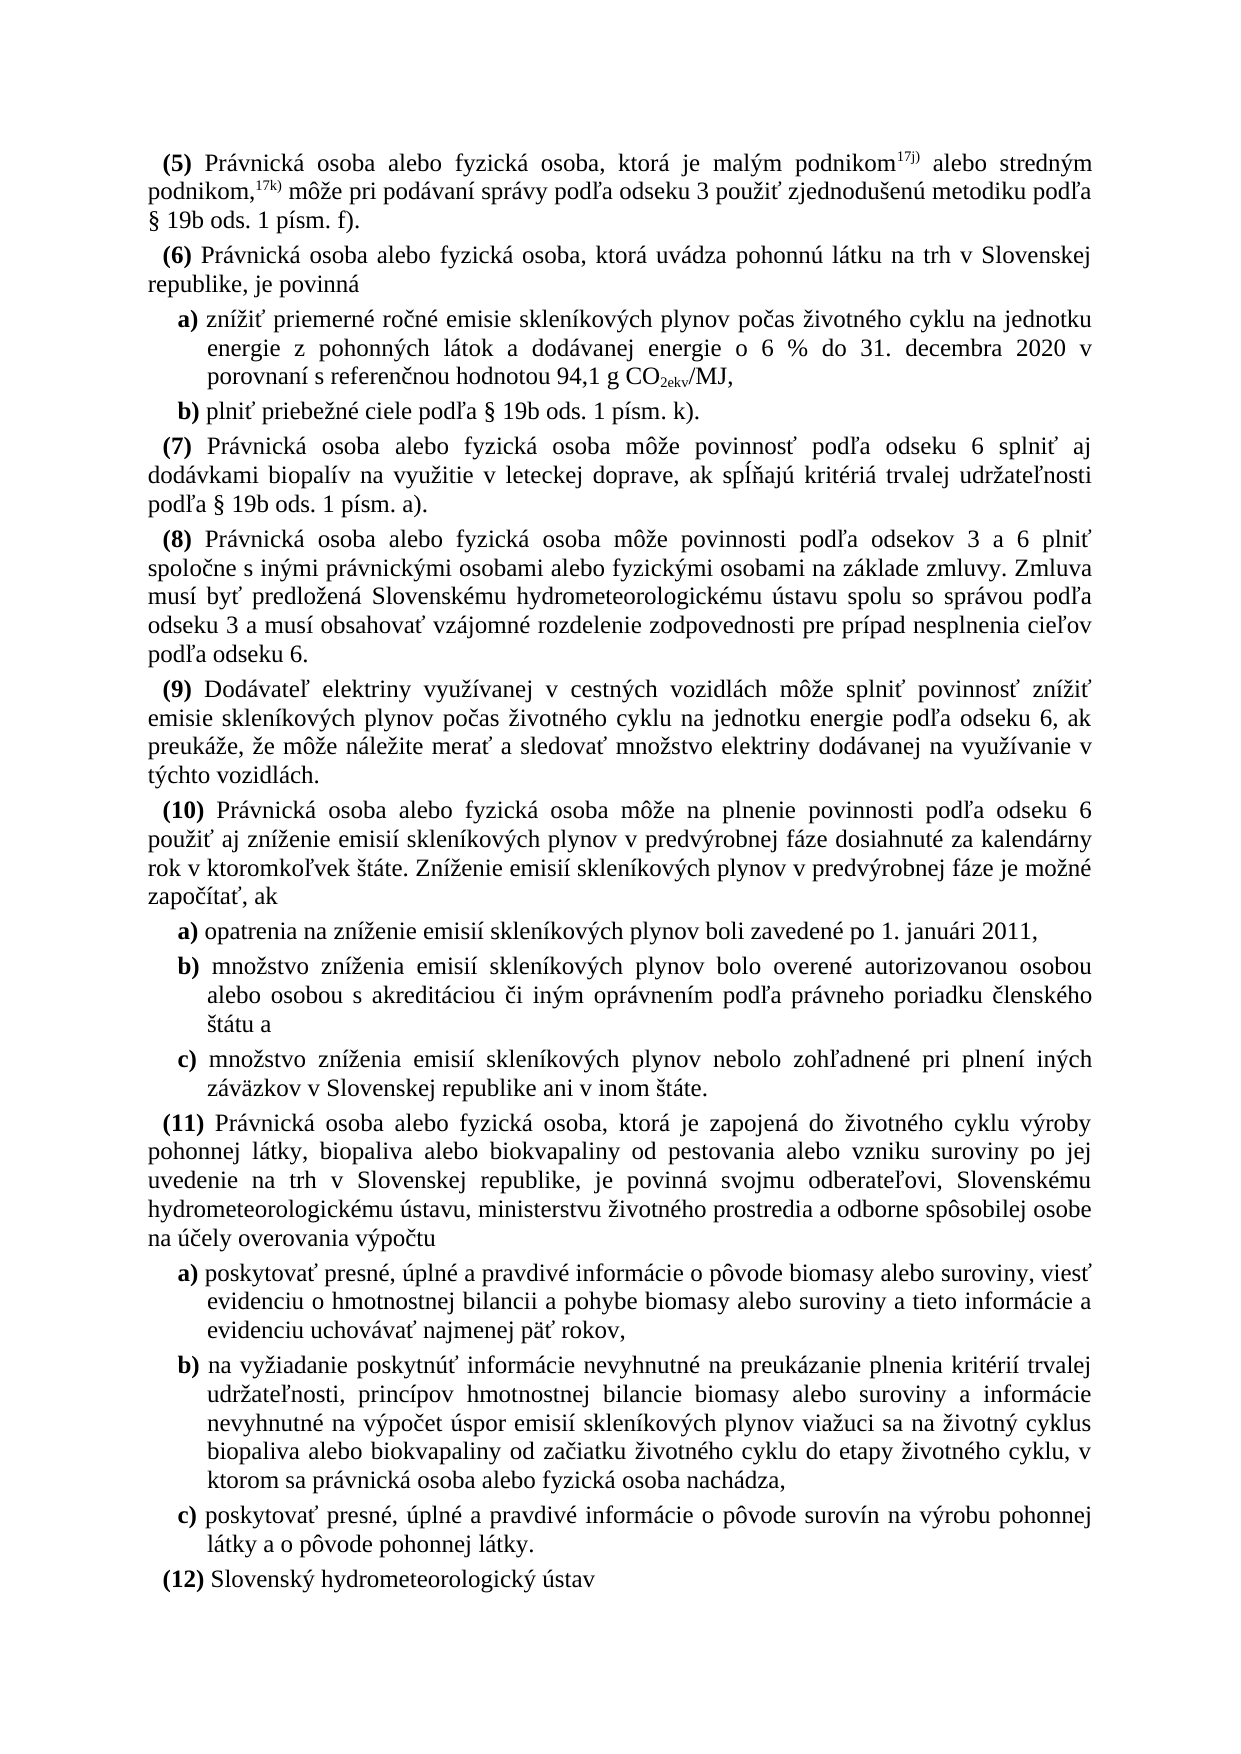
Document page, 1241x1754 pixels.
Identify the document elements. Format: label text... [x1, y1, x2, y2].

text a) znížiť priemerné ročné emisie skleníkových plynov počas životného cyklu na jednotku energie z pohonných látok a dodávanej energie o 6 % do 31. decembra 2020 v porovnaní s referenčnou hodnotou 94,1 g CO2ekv/MJ, [177, 304, 1093, 390]
text (10) Právnická osoba alebo fyzická osoba môže na plnenie povinnosti podľa odseku 6 použiť aj zníženie emisií skleníkových plynov v predvýrobnej fáze dosiahnuté za kalendárny rok v ktoromkoľvek štáte. Zníženie emisií skleníkových plynov v predvýrobnej fáze je možné započítať, ak [148, 795, 1093, 910]
text (9) Dodávateľ elektriny využívanej v cestných vozidlách môže splniť povinnosť znížiť emisie skleníkových plynov počas životného cyklu na jednotku energie podľa odseku 6, ak preukáže, že môže náležite merať a sledovať množstvo elektriny dodávanej na využívanie v týchto vozidlách. [148, 674, 1093, 789]
text (7) Právnická osoba alebo fyzická osoba môže povinnosť podľa odseku 6 splniť aj dodávkami biopalív na využitie v leteckej doprave, ak spĺňajú kritériá trvalej udržateľnosti podľa § 19b ods. 1 písm. a). [148, 431, 1093, 518]
text a) opatrenia na zníženie emisií skleníkových plynov boli zavedené po 1. januári 2011, [177, 916, 1093, 945]
text a) poskytovať presné, úplné a pravdivé informácie o pôvode biomasy alebo suroviny, viesť evidenciu o hmotnostnej bilancii a pohybe biomasy alebo suroviny a tieto informácie a evidenciu uchovávať najmenej päť rokov, [177, 1258, 1093, 1344]
text (6) Právnická osoba alebo fyzická osoba, ktorá uvádza pohonnú látku na trh v Slovenskej republike, je povinná [148, 240, 1093, 298]
text (12) Slovenský hydrometeorologický ústav [148, 1564, 1093, 1593]
text (8) Právnická osoba alebo fyzická osoba môže povinnosti podľa odsekov 3 a 6 plniť spoločne s inými právnickými osobami alebo fyzickými osobami na základe zmluvy. Zmluva musí byť predložená Slovenskému hydrometeorologickému ústavu spolu so správou podľa odseku 3 a musí obsahovať vzájomné rozdelenie zodpovednosti pre prípad nesplnenia cieľov podľa odseku 6. [148, 524, 1093, 668]
text (5) Právnická osoba alebo fyzická osoba, ktorá je malým podnikom17j) alebo stredným podnikom,17k) môže pri podávaní správy podľa odseku 3 použiť zjednodušenú metodiku podľa § 19b ods. 1 písm. f). [148, 148, 1093, 234]
text (11) Právnická osoba alebo fyzická osoba, ktorá je zapojená do životného cyklu výroby pohonnej látky, biopaliva alebo biokvapaliny od pestovania alebo vzniku suroviny po jej uvedenie na trh v Slovenskej republike, je povinná svojmu odberateľovi, Slovenskému hydrometeorologickému ústavu, ministerstvu životného prostredia a odborne spôsobilej osobe na účely overovania výpočtu [148, 1108, 1093, 1251]
text b) na vyžiadanie poskytnúť informácie nevyhnutné na preukázanie plnenia kritérií trvalej udržateľnosti, princípov hmotnostnej bilancie biomasy alebo suroviny a informácie nevyhnutné na výpočet úspor emisií skleníkových plynov viažuci sa na životný cyklus biopaliva alebo biokvapaliny od začiatku životného cyklu do etapy životného cyklu, v ktorom sa právnická osoba alebo fyzická osoba nachádza, [177, 1350, 1093, 1494]
text c) množstvo zníženia emisií skleníkových plynov nebolo zohľadnené pri plnení iných záväzkov v Slovenskej republike ani v inom štáte. [177, 1044, 1093, 1101]
text b) plniť priebežné ciele podľa § 19b ods. 1 písm. k). [177, 396, 1093, 425]
text c) poskytovať presné, úplné a pravdivé informácie o pôvode surovín na výrobu pohonnej látky a o pôvode pohonnej látky. [177, 1500, 1093, 1558]
text b) množstvo zníženia emisií skleníkových plynov bolo overené autorizovanou osobou alebo osobou s akreditáciou či iným oprávnením podľa právneho poriadku členského štátu a [177, 951, 1093, 1038]
